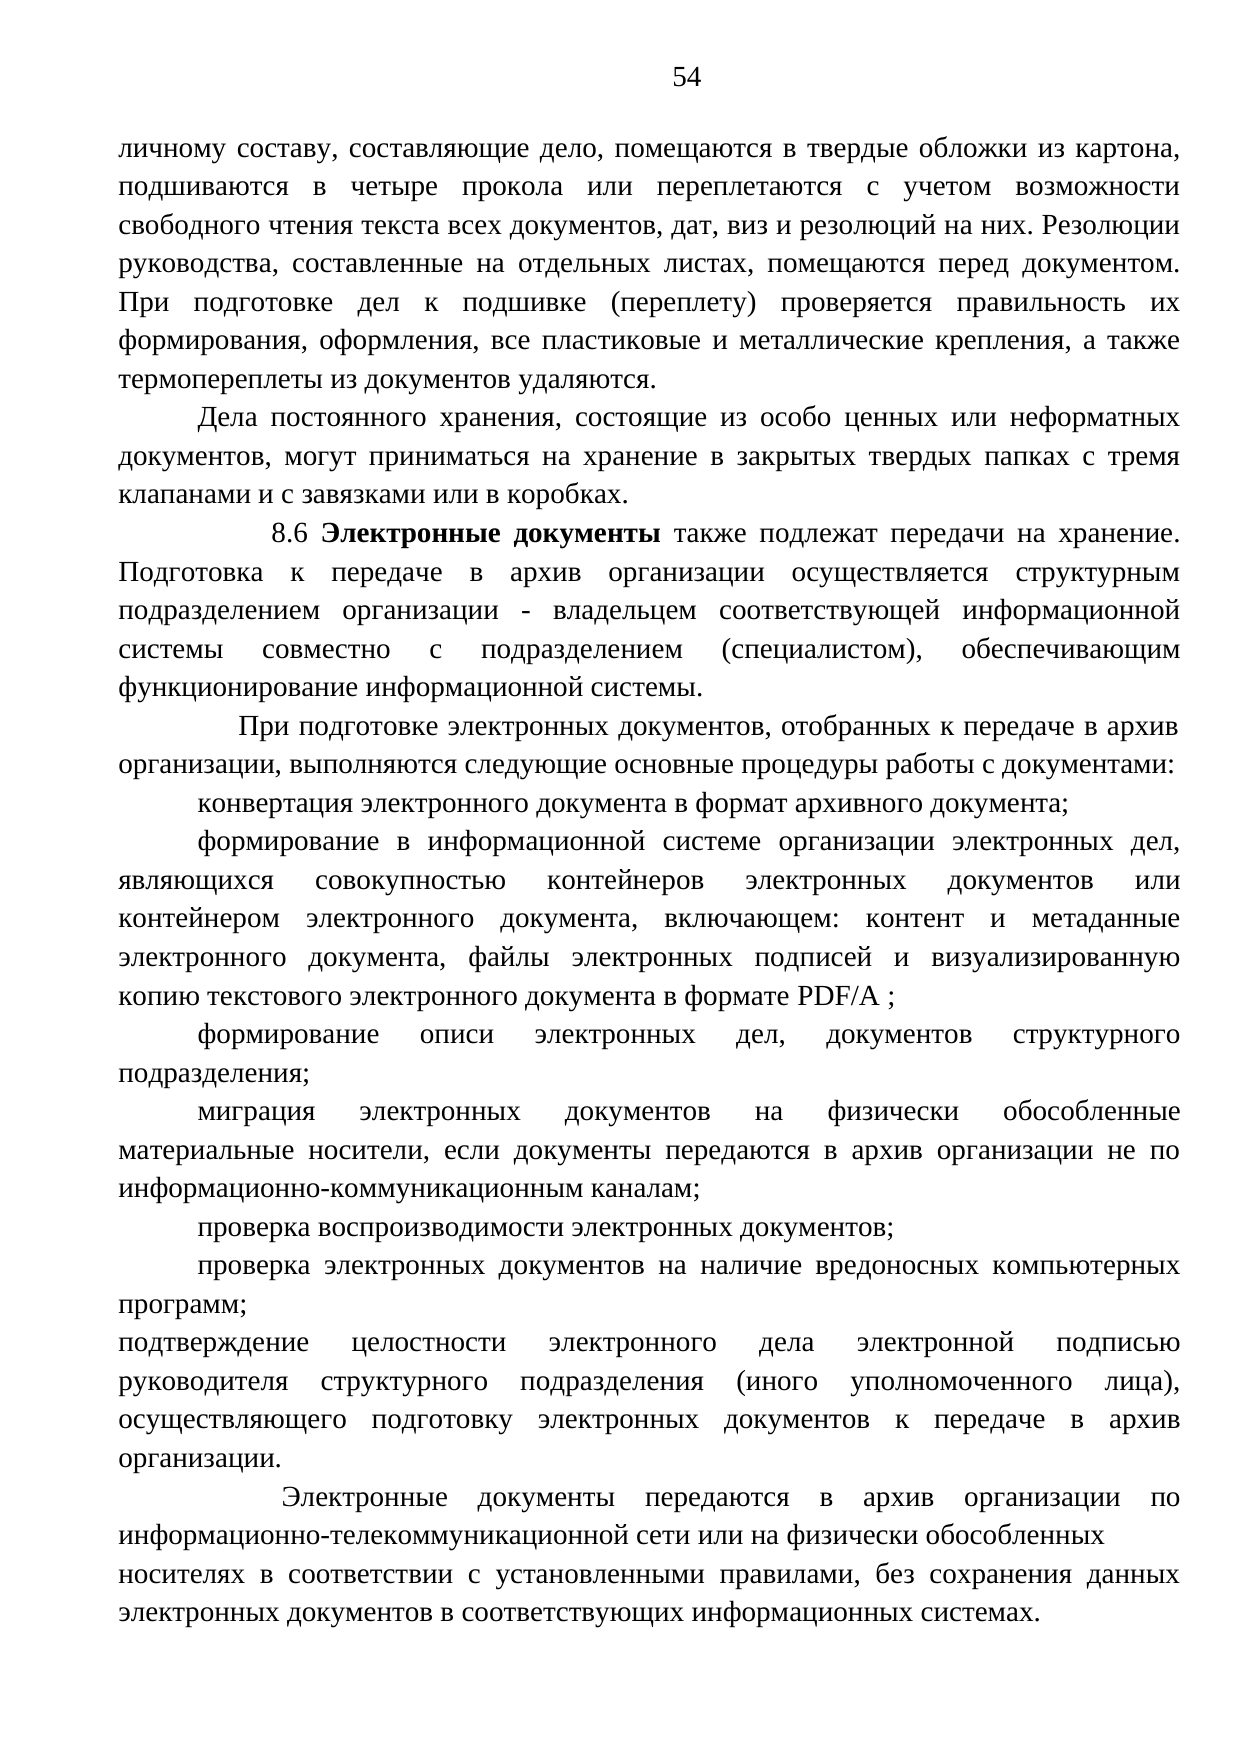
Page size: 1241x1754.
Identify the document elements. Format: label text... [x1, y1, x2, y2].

text При подготовке электронных документов, отобранных к передаче в архив организации, выполняются следующие основные процедуры работы с документами: [118, 704, 1181, 781]
text формирование в информационной системе организации электронных дел, являющихся совокупностью контейнеров электронных документов или контейнером электронного документа, включающем: контент и метаданные электронного документа, файлы электронных подписей и визуализированную копию текстового электронного документа в формате PDF/А ; [118, 820, 1181, 1013]
text Электронные документы передаются в архив организации по информационно-телекоммуникационной сети или на физически обособленных [118, 1475, 1181, 1552]
text формирование описи электронных дел, документов структурного подразделения; [118, 1013, 1181, 1090]
text проверка электронных документов на наличие вредоносных компьютерных программ; [118, 1244, 1181, 1321]
text носителях в соответствии с установленными правилами, без сохранения данных электронных документов в соответствующих информационных системах. [118, 1552, 1181, 1629]
text подтверждение целостности электронного дела электронной подписью руководителя структурного подразделения (иного уполномоченного лица), осуществляющего подготовку электронных документов к передаче в архив организации. [118, 1321, 1181, 1475]
text конвертация электронного документа в формат архивного документа; [118, 781, 1181, 820]
text миграция электронных документов на физически обособленные материальные носители, если документы передаются в архив организации не по информационно-коммуникационным каналам; [118, 1090, 1181, 1205]
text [118, 126, 1181, 396]
text проверка воспроизводимости электронных документов; [118, 1205, 1181, 1244]
text 8.6 Электронные документы также подлежат передачи на хранение. Подготовка к передаче в архив организации осуществляется структурным подразделением организации - владельцем соответствующей информационной системы совместно с подразделением (специалистом), обеспечивающим функционирование информационной системы. [118, 512, 1181, 704]
text Дела постоянного хранения, состоящие из особо ценных или неформатных документов, могут приниматься на хранение в закрытых твердых папках с тремя клапанами и с завязками или в коробках. [118, 396, 1181, 512]
